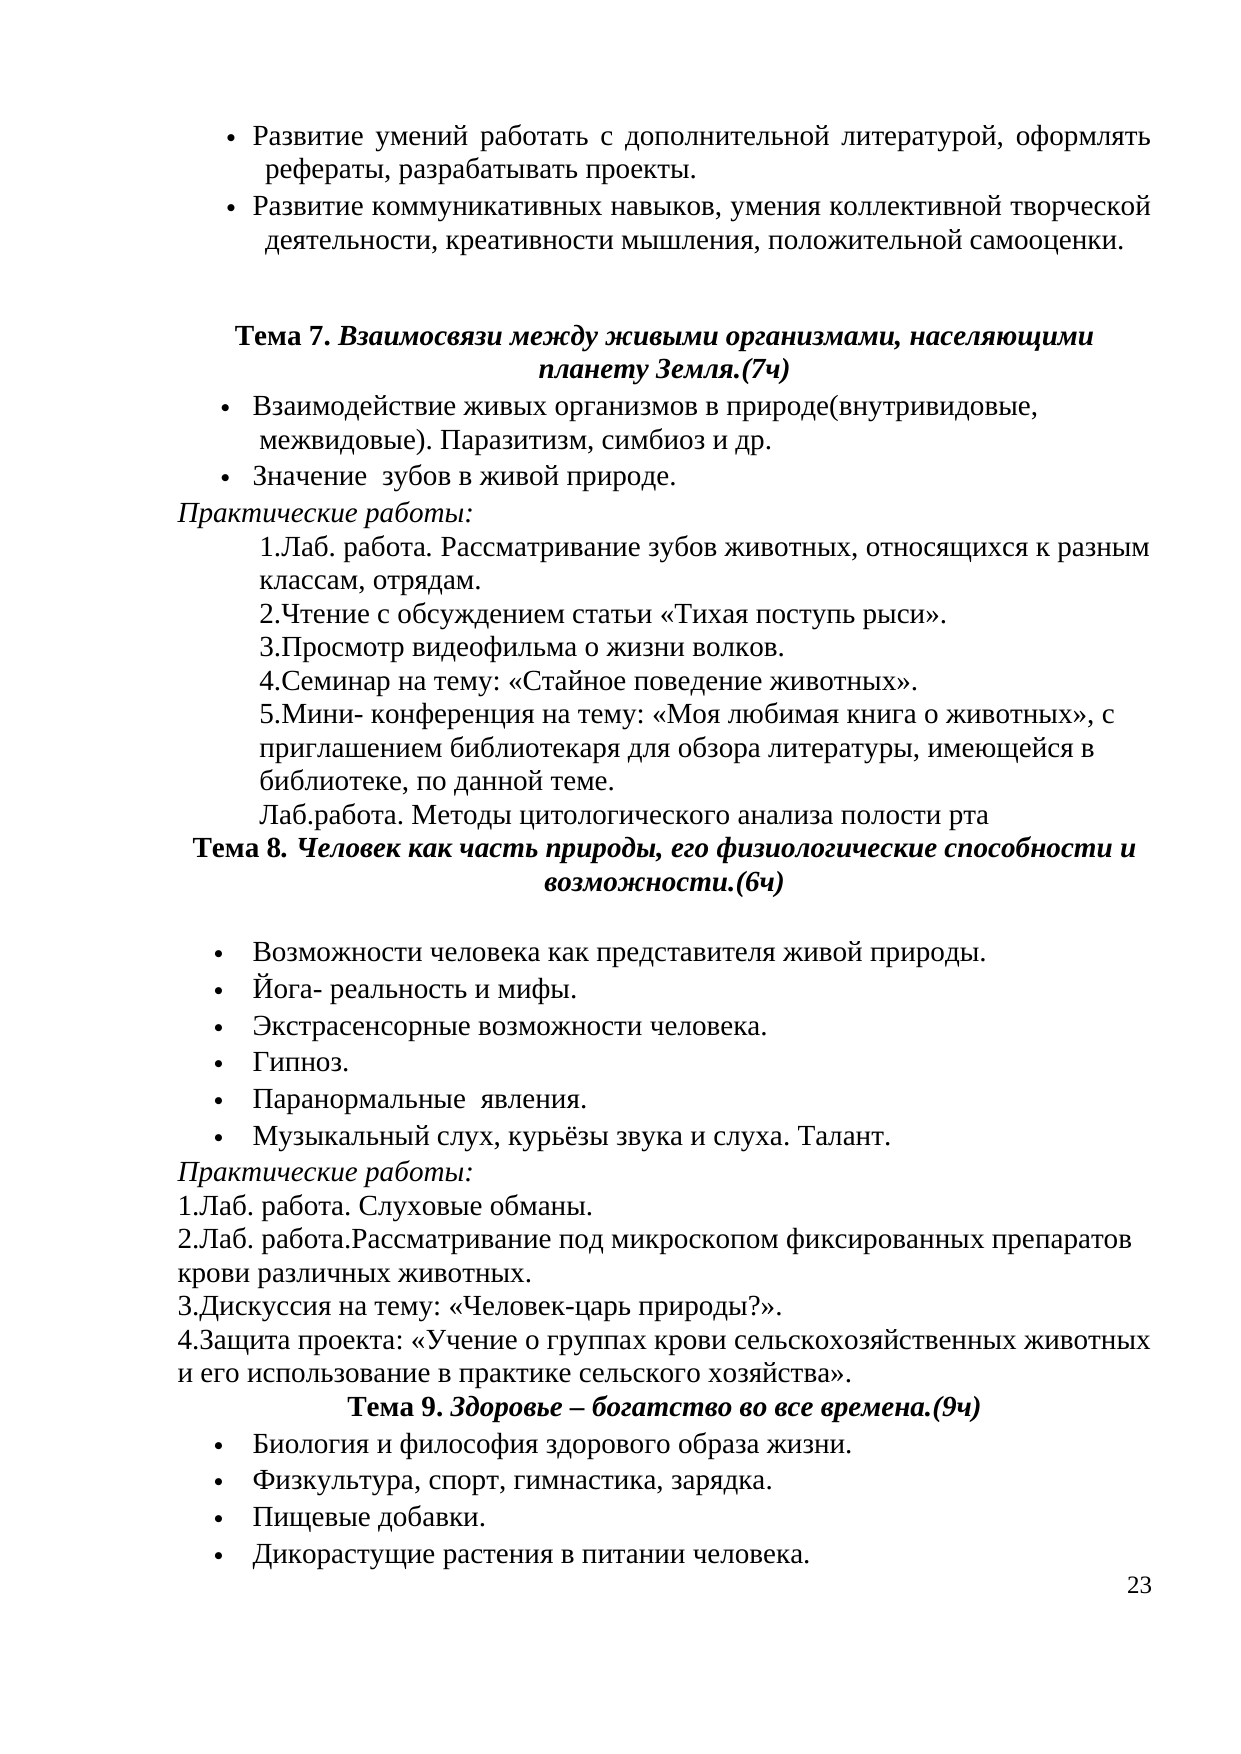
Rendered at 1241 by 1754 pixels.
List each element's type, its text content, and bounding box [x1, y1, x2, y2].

text 1.Лаб. работа. Слуховые обманы. [177, 1188, 1152, 1221]
text Практические работы: [177, 1154, 1152, 1188]
text Практические работы: [177, 495, 1152, 529]
text 5.Мини- конференция на тему: «Моя любимая книга о животных», с приглашением библиотекаря для обзора литературы, имеющейся в библиотеке, по данной теме. [259, 696, 1152, 797]
list Развитие умений работать с дополнительной литературой, оформлять рефераты, разрабатывать проекты. [227, 118, 1152, 185]
list Физкультура, спорт, гимнастика, зарядка. [215, 1462, 1152, 1496]
list Паранормальные явления. [215, 1081, 1152, 1114]
text Лаб.работа. Методы цитологического анализа полости рта [259, 797, 1152, 831]
text Тема 8. Человек как часть природы, его физиологические способности и возможности.(6ч) [177, 831, 1152, 898]
text Тема 7. Взаимосвязи между живыми организмами, населяющими [177, 318, 1152, 352]
list Пищевые добавки. [215, 1499, 1152, 1533]
list Значение зубов в живой природе. [222, 458, 1152, 492]
list Гипноз. [215, 1044, 1152, 1078]
list Взаимодействие живых организмов в природе(внутривидовые, межвидовые). Паразитизм, симбиоз и др. [222, 388, 1152, 455]
list Дикорастущие растения в питании человека. [215, 1536, 1152, 1569]
text 4.Защита проекта: «Учение о группах крови сельскохозяйственных животных и его использование в практике сельского хозяйства». [177, 1322, 1152, 1389]
list Биология и философия здорового образа жизни. [215, 1426, 1152, 1459]
list Развитие коммуникативных навыков, умения коллективной творческой деятельности, креативности мышления, положительной самооценки. [227, 188, 1152, 255]
text 1.Лаб. работа. Рассматривание зубов животных, относящихся к разным классам, отрядам. [259, 529, 1152, 596]
list Экстрасенсорные возможности человека. [215, 1008, 1152, 1041]
list Йога- реальность и мифы. [215, 971, 1152, 1004]
text 2.Чтение с обсуждением статьи «Тихая поступь рыси». [259, 596, 1152, 629]
text планету Земля.(7ч) [177, 352, 1152, 385]
text 2.Лаб. работа.Рассматривание под микроскопом фиксированных препаратов крови различных животных. [177, 1221, 1152, 1288]
text Тема 9. Здоровье – богатство во все времена.(9ч) [177, 1389, 1152, 1423]
text 3.Дискуссия на тему: «Человек-царь природы?». [177, 1288, 1152, 1322]
list Музыкальный слух, курьёзы звука и слуха. Талант. [215, 1118, 1152, 1151]
text 4.Семинар на тему: «Стайное поведение животных». [259, 663, 1152, 696]
text 3.Просмотр видеофильма о жизни волков. [259, 629, 1152, 663]
list Возможности человека как представителя живой природы. [215, 934, 1152, 968]
